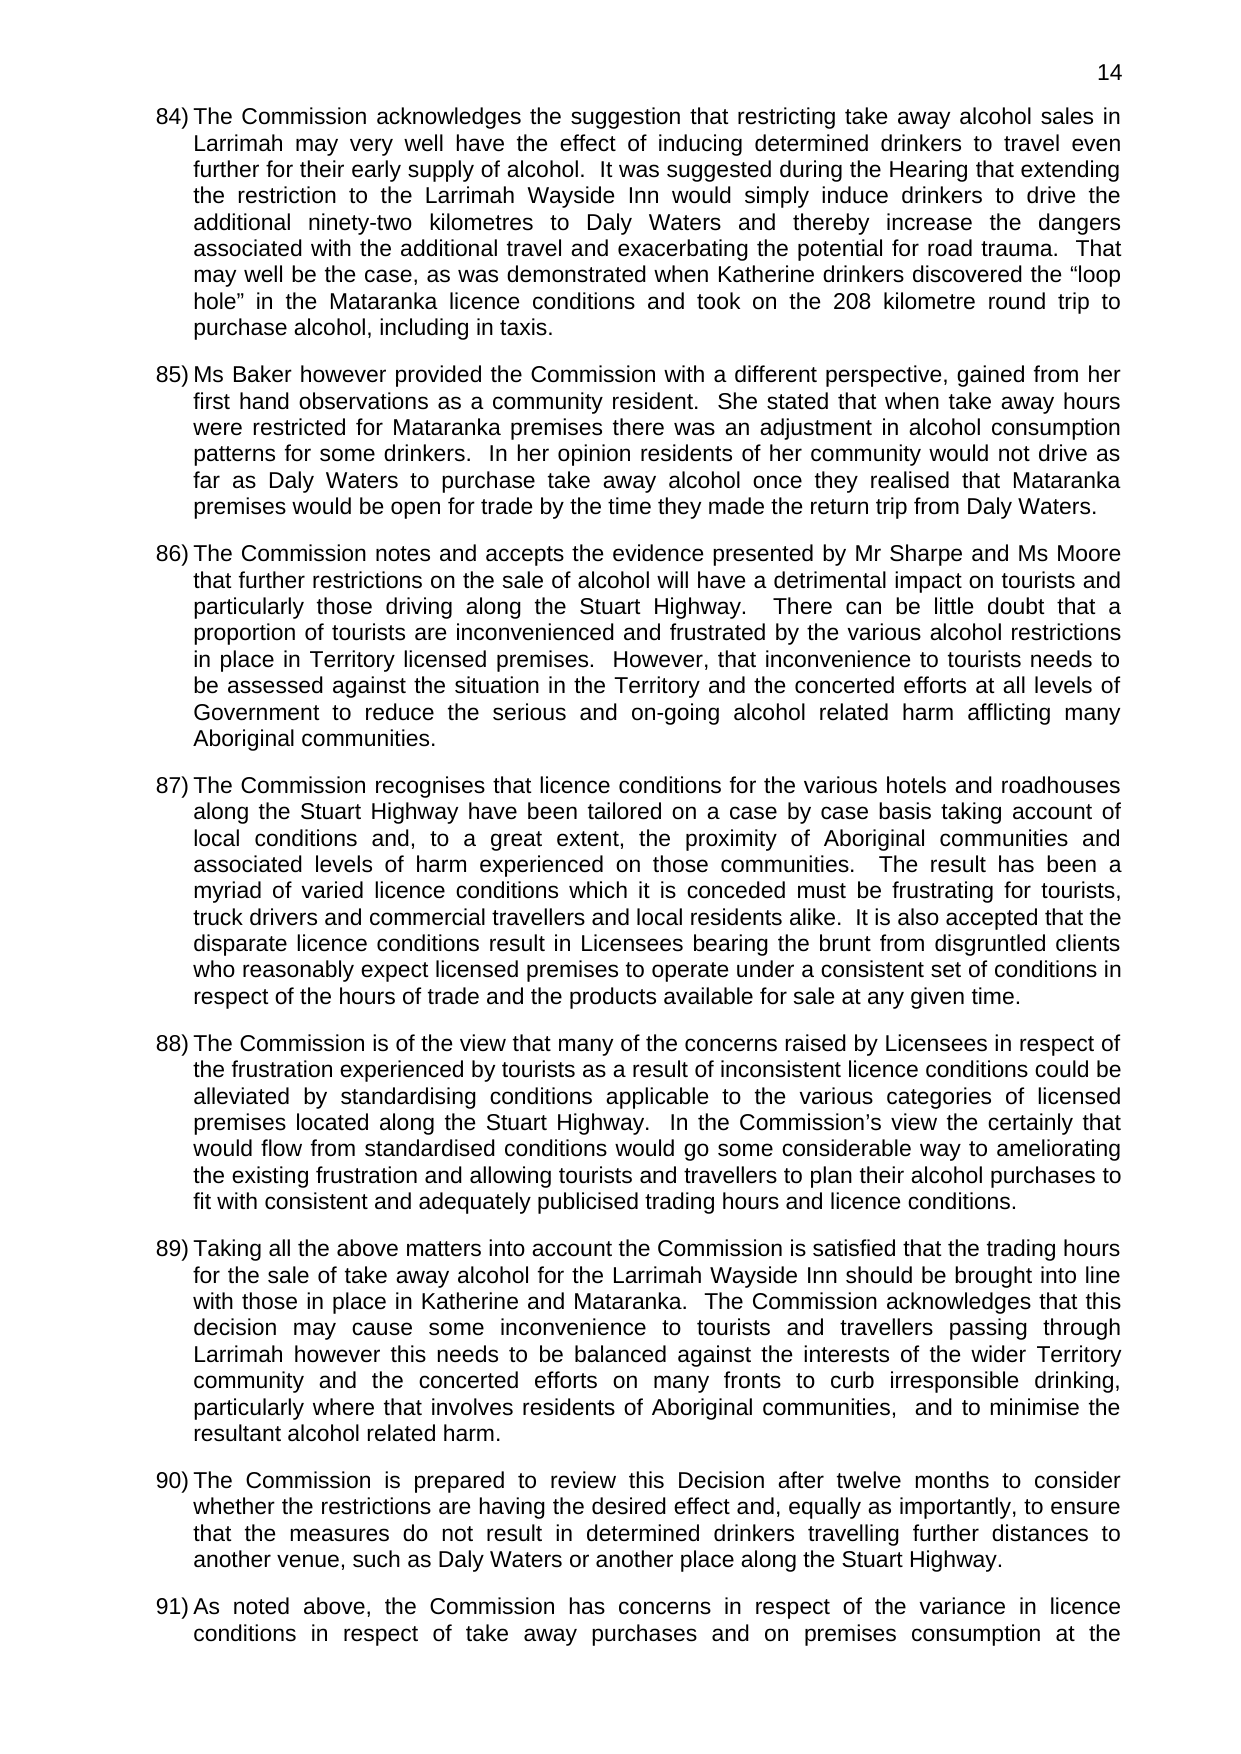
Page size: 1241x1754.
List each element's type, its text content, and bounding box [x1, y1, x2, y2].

list The Commission is prepared to review this Decision after twelve months to consider whether the restrictions are having the desired effect and, equally as importantly, to ensure that the measures do not result in determined drinkers travelling further distances to another venue, such as Daly Waters or another place along the Stuart Highway. [156, 1467, 1122, 1572]
list The Commission is of the view that many of the concerns raised by Licensees in respect of the frustration experienced by tourists as a result of inconsistent licence conditions could be alleviated by standardising conditions applicable to the various categories of licensed premises located along the Stuart Highway. In the Commission’s view the certainly that would flow from standardised conditions would go some considerable way to ameliorating the existing frustration and allowing tourists and travellers to plan their alcohol purchases to fit with consistent and adequately publicised trading hours and licence conditions. [156, 1030, 1122, 1214]
list The Commission notes and accepts the evidence presented by Mr Sharpe and Ms Moore that further restrictions on the sale of alcohol will have a detrimental impact on tourists and particularly those driving along the Stuart Highway. There can be little doubt that a proportion of tourists are inconvenienced and frustrated by the various alcohol restrictions in place in Territory licensed premises. However, that inconvenience to tourists needs to be assessed against the situation in the Territory and the concerted efforts at all levels of Government to reduce the serious and on-going alcohol related harm afflicting many Aboriginal communities. [156, 540, 1122, 751]
list The Commission recognises that licence conditions for the various hotels and roadhouses along the Stuart Highway have been tailored on a case by case basis taking account of local conditions and, to a great extent, the proximity of Aboriginal communities and associated levels of harm experienced on those communities. The result has been a myriad of varied licence conditions which it is conceded must be frustrating for tourists, truck drivers and commercial travellers and local residents alike. It is also accepted that the disparate licence conditions result in Licensees bearing the brunt from disgruntled clients who reasonably expect licensed premises to operate under a consistent set of conditions in respect of the hours of trade and the products available for sale at any given time. [156, 772, 1122, 1009]
list Taking all the above matters into account the Commission is satisfied that the trading hours for the sale of take away alcohol for the Larrimah Wayside Inn should be brought into line with those in place in Katherine and Mataranka. The Commission acknowledges that this decision may cause some inconvenience to tourists and travellers passing through Larrimah however this needs to be balanced against the interests of the wider Territory community and the concerted efforts on many fronts to curb irresponsible drinking, particularly where that involves residents of Aboriginal communities, and to minimise the resultant alcohol related harm. [156, 1235, 1122, 1446]
list The Commission acknowledges the suggestion that restricting take away alcohol sales in Larrimah may very well have the effect of inducing determined drinkers to travel even further for their early supply of alcohol. It was suggested during the Hearing that extending the restriction to the Larrimah Wayside Inn would simply induce drinkers to drive the additional ninety-two kilometres to Daly Waters and thereby increase the dangers associated with the additional travel and exacerbating the potential for road trauma. That may well be the case, as was demonstrated when Katherine drinkers discovered the “loop hole” in the Mataranka licence conditions and took on the 208 kilometre round trip to purchase alcohol, including in taxis. [156, 103, 1122, 341]
list Ms Baker however provided the Commission with a different perspective, gained from her first hand observations as a community resident. She stated that when take away hours were restricted for Mataranka premises there was an adjustment in alcohol consumption patterns for some drinkers. In her opinion residents of her community would not drive as far as Daly Waters to purchase take away alcohol once they realised that Mataranka premises would be open for trade by the time they made the return trip from Daly Waters. [156, 361, 1122, 519]
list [156, 1593, 1122, 1646]
